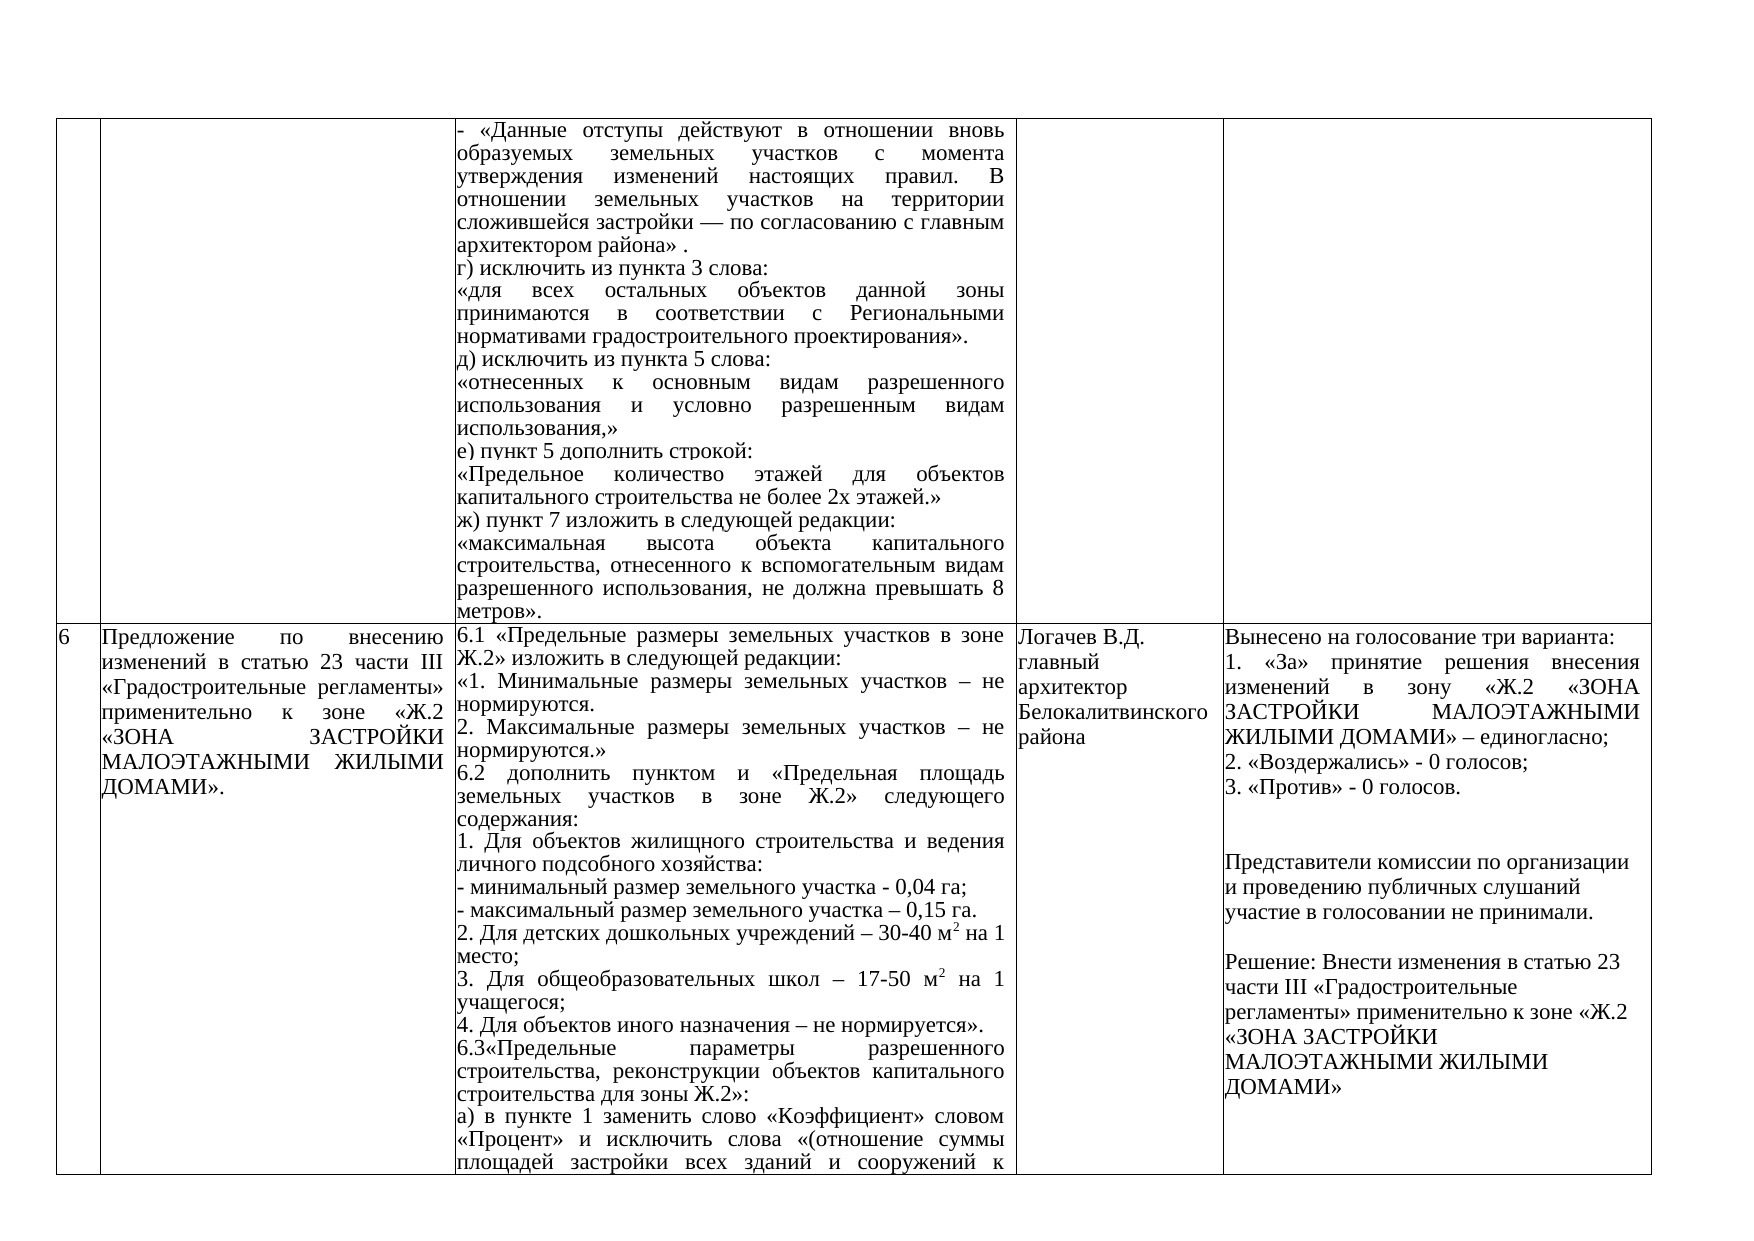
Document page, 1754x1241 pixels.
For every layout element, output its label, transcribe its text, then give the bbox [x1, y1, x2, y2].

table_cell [1017, 624, 1223, 1174]
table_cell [1224, 119, 1651, 623]
table_cell 6 [57, 624, 100, 1174]
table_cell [456, 624, 1016, 1174]
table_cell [1224, 624, 1651, 1174]
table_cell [1017, 119, 1223, 623]
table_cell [101, 119, 455, 623]
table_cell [101, 624, 455, 1174]
table_cell 5 [57, 119, 100, 623]
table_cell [456, 119, 1016, 623]
